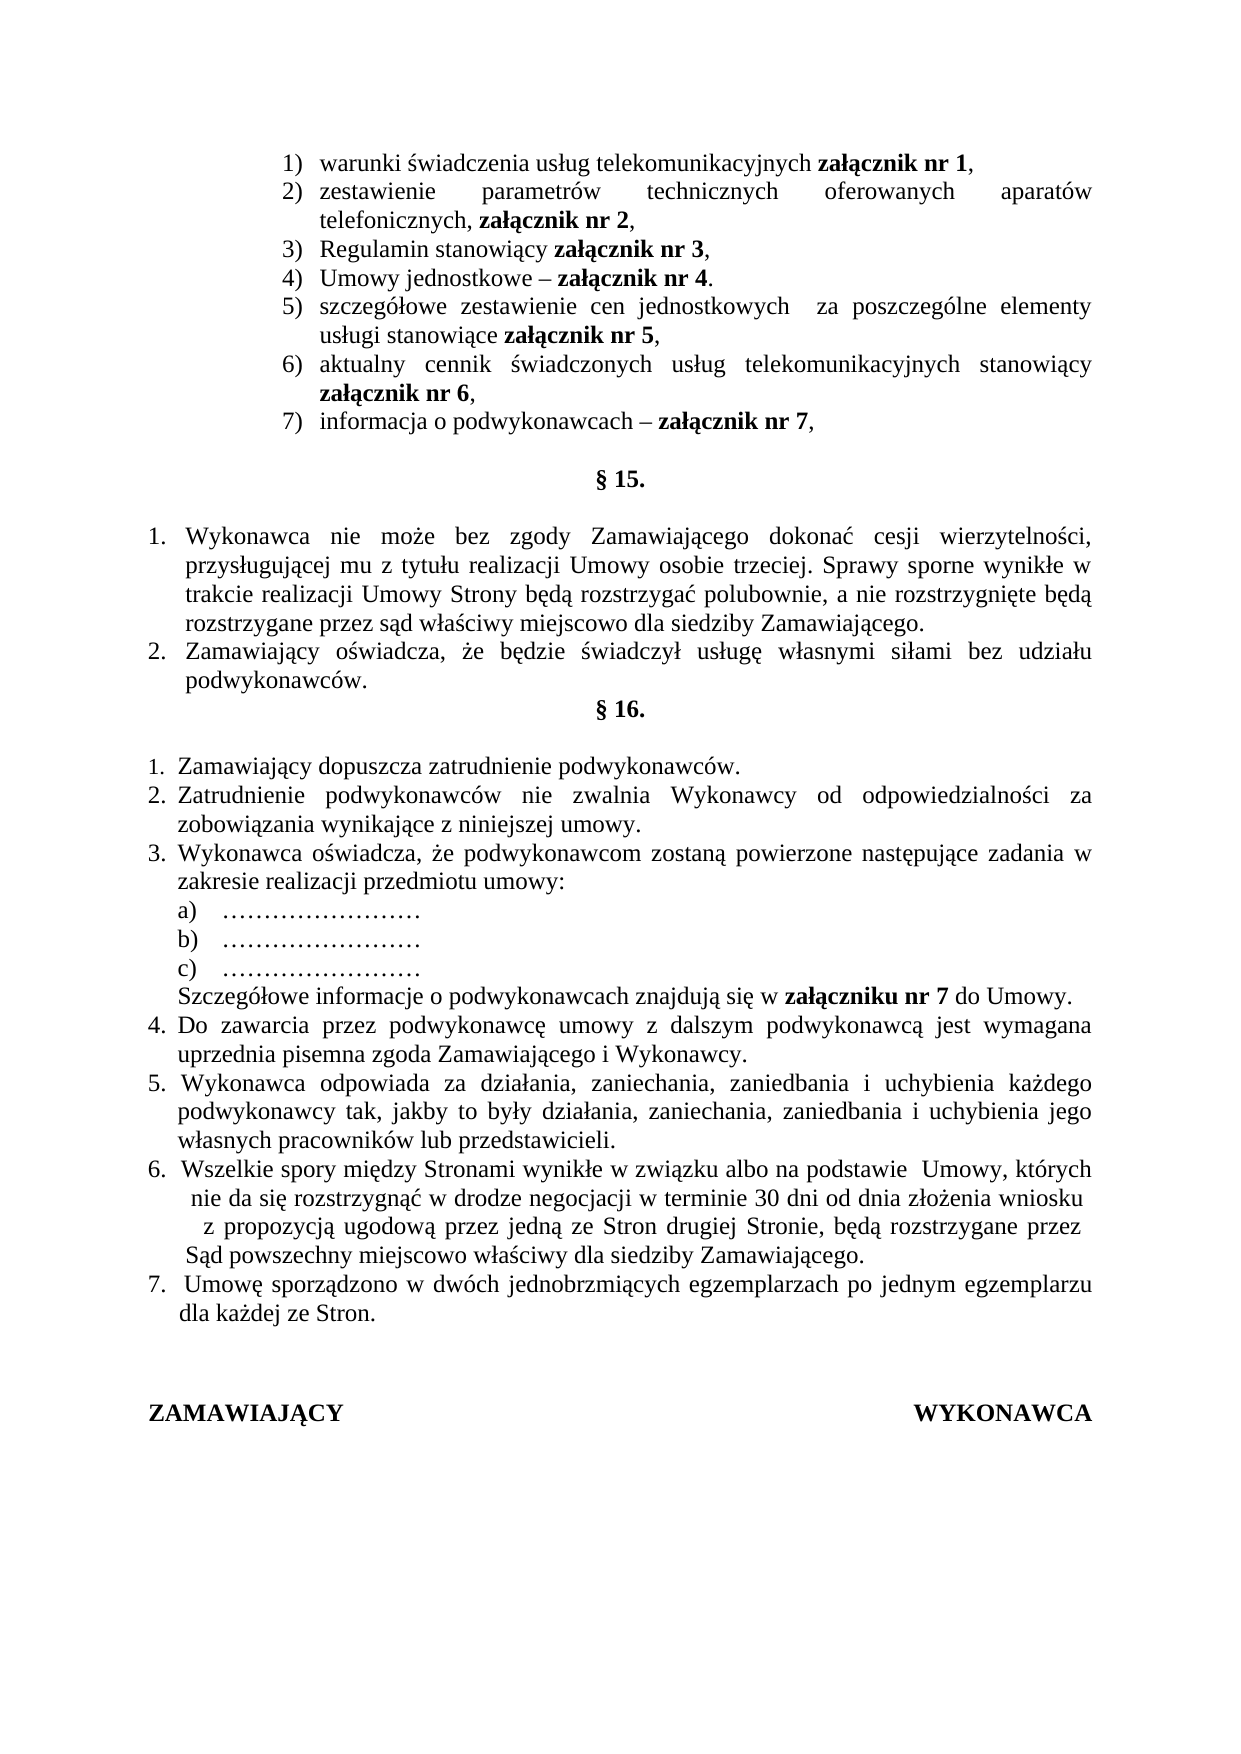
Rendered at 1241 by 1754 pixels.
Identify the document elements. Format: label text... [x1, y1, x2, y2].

text 4. Do zawarcia przez podwykonawcę umowy z dalszym podwykonawcą jest wymagana uprzednia pisemna zgoda Zamawiającego i Wykonawcy. [148, 1010, 1093, 1068]
text 5. Wykonawca odpowiada za działania, zaniechania, zaniedbania i uchybienia każdego podwykonawcy tak, jakby to były działania, zaniechania, zaniedbania i uchybienia jego własnych pracowników lub przedstawicieli. [148, 1068, 1093, 1154]
text Szczegółowe informacje o podwykonawcach znajdują się w załączniku nr 7 do Umowy. [177, 981, 1093, 1010]
list Regulamin stanowiący załącznik nr 3, [282, 234, 1093, 263]
list warunki świadczenia usług telekomunikacyjnych załącznik nr 1, [282, 148, 1093, 176]
text 1. Zamawiający dopuszcza zatrudnienie podwykonawców. [148, 751, 1093, 780]
text c) …………………… [177, 953, 1093, 981]
text a) …………………… [177, 895, 1093, 924]
list szczegółowe zestawienie cen jednostkowych za poszczególne elementy usługi stanowiące załącznik nr 5, [282, 291, 1093, 349]
list informacja o podwykonawcach – załącznik nr 7, [282, 406, 1093, 435]
text ZAMAWIAJĄCY WYKONAWCA [148, 1398, 1093, 1427]
text 6. Wszelkie spory między Stronami wynikłe w związku albo na podstawie Umowy, których nie da się rozstrzygnąć w drodze negocjacji w terminie 30 dni od dnia złożenia wniosku z propozycją ugodową przez jedną ze Stron drugiej Stronie, będą rozstrzygane przez Sąd powszechny miejscowo właściwy dla siedziby Zamawiającego. [148, 1154, 1093, 1269]
text 3. Wykonawca oświadcza, że podwykonawcom zostaną powierzone następujące zadania w zakresie realizacji przedmiotu umowy: [148, 838, 1093, 895]
text § 16. [148, 694, 1093, 723]
text b) …………………… [177, 924, 1093, 953]
list Umowy jednostkowe – załącznik nr 4. [282, 263, 1093, 291]
list aktualny cennik świadczonych usług telekomunikacyjnych stanowiący załącznik nr 6, [282, 349, 1093, 406]
list Wykonawca nie może bez zgody Zamawiającego dokonać cesji wierzytelności, przysługującej mu z tytułu realizacji Umowy osobie trzeciej. Sprawy sporne wynikłe w trakcie realizacji Umowy Strony będą rozstrzygać polubownie, a nie rozstrzygnięte będą rozstrzygane przez sąd właściwy miejscowo dla siedziby Zamawiającego. [148, 521, 1093, 636]
list zestawienie parametrów technicznych oferowanych aparatów telefonicznych, załącznik nr 2, [282, 176, 1093, 234]
list Zamawiający oświadcza, że będzie świadczył usługę własnymi siłami bez udziału podwykonawców. [148, 636, 1093, 694]
text 7. Umowę sporządzono w dwóch jednobrzmiących egzemplarzach po jednym egzemplarzu dla każdej ze Stron. [148, 1269, 1093, 1326]
text § 15. [148, 464, 1093, 493]
text 2. Zatrudnienie podwykonawców nie zwalnia Wykonawcy od odpowiedzialności za zobowiązania wynikające z niniejszej umowy. [148, 780, 1093, 838]
